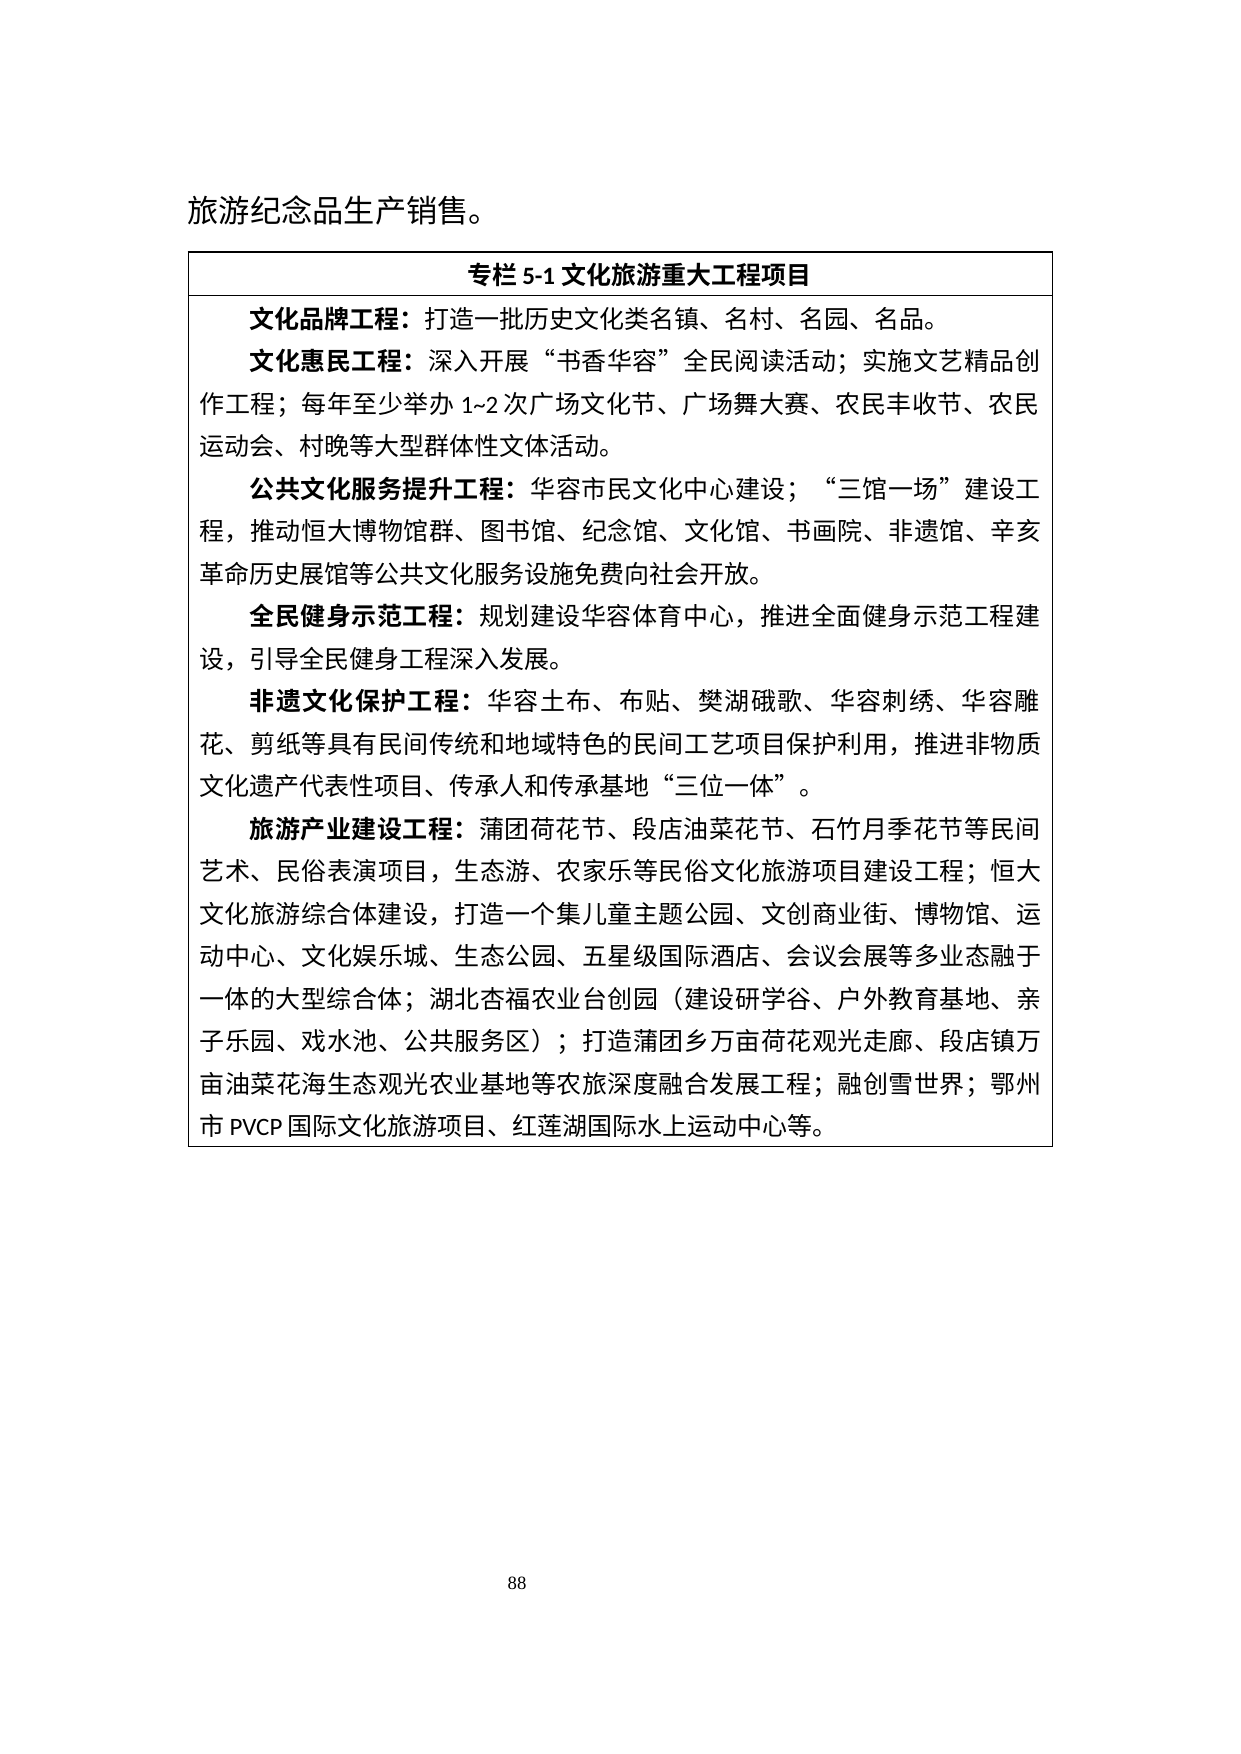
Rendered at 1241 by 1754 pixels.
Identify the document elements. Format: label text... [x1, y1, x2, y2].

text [187, 166, 1053, 251]
table_header 专栏5-1 文化旅游重大工程项目 [189, 253, 1052, 295]
table_cell 文化品牌工程：打造一批历史文化类名镇、名村、名园、名品。 文化惠民工程：深入开展“书香华容”全民阅读活动；实施文艺精品创作工程；每年至少举办1~2次广场文化节、广场舞大赛、农民丰收节、农民运动会、村晚等大型群体性文体活动。 公共文化服务提升工程：华容市民文化中心建设；“三馆一场”建设工程，推动恒大博物馆群、图书馆、纪念馆、文化馆、书画院、非遗馆、辛亥革命历史展馆等公共文化服务设施免费向社会开放。 全民健身示范工程：规划建设华容体育中心，推进全面健身示范工程建设，引导全民健身工程深入发展。 非遗文化保护工程：华容土布、布贴、樊湖硪歌、华容刺绣、华容雕花、剪纸等具有民间传统和地域特色的民间工艺项目保护利用，推进非物质文化遗产代表性项目、传承人和传承基地“三位一体”。 旅游产业建设工程：蒲团荷花节、段店油菜花节、石竹月季花节等民间艺术、民俗表演项目，生态游、农家乐等民俗文化旅游项目建设工程；恒大文化旅游综合体建设，打造一个集儿童主题公园、文创商业街、博物馆、运动中心、文化娱乐城、生态公园、五星级国际酒店、会议会展等多业态融于一体的大型综合体；湖北杏福农业台创园（建设研学谷、户外教育基地、亲子乐园、戏水池、公共服务区）；打造蒲团乡万亩荷花观光走廊、段店镇万亩油菜花海生态观光农业基地等农旅深度融合发展工程；融创雪世界；鄂州市PVCP国际文化旅游项目、红莲湖国际水上运动中心等。 [189, 296, 1052, 1146]
